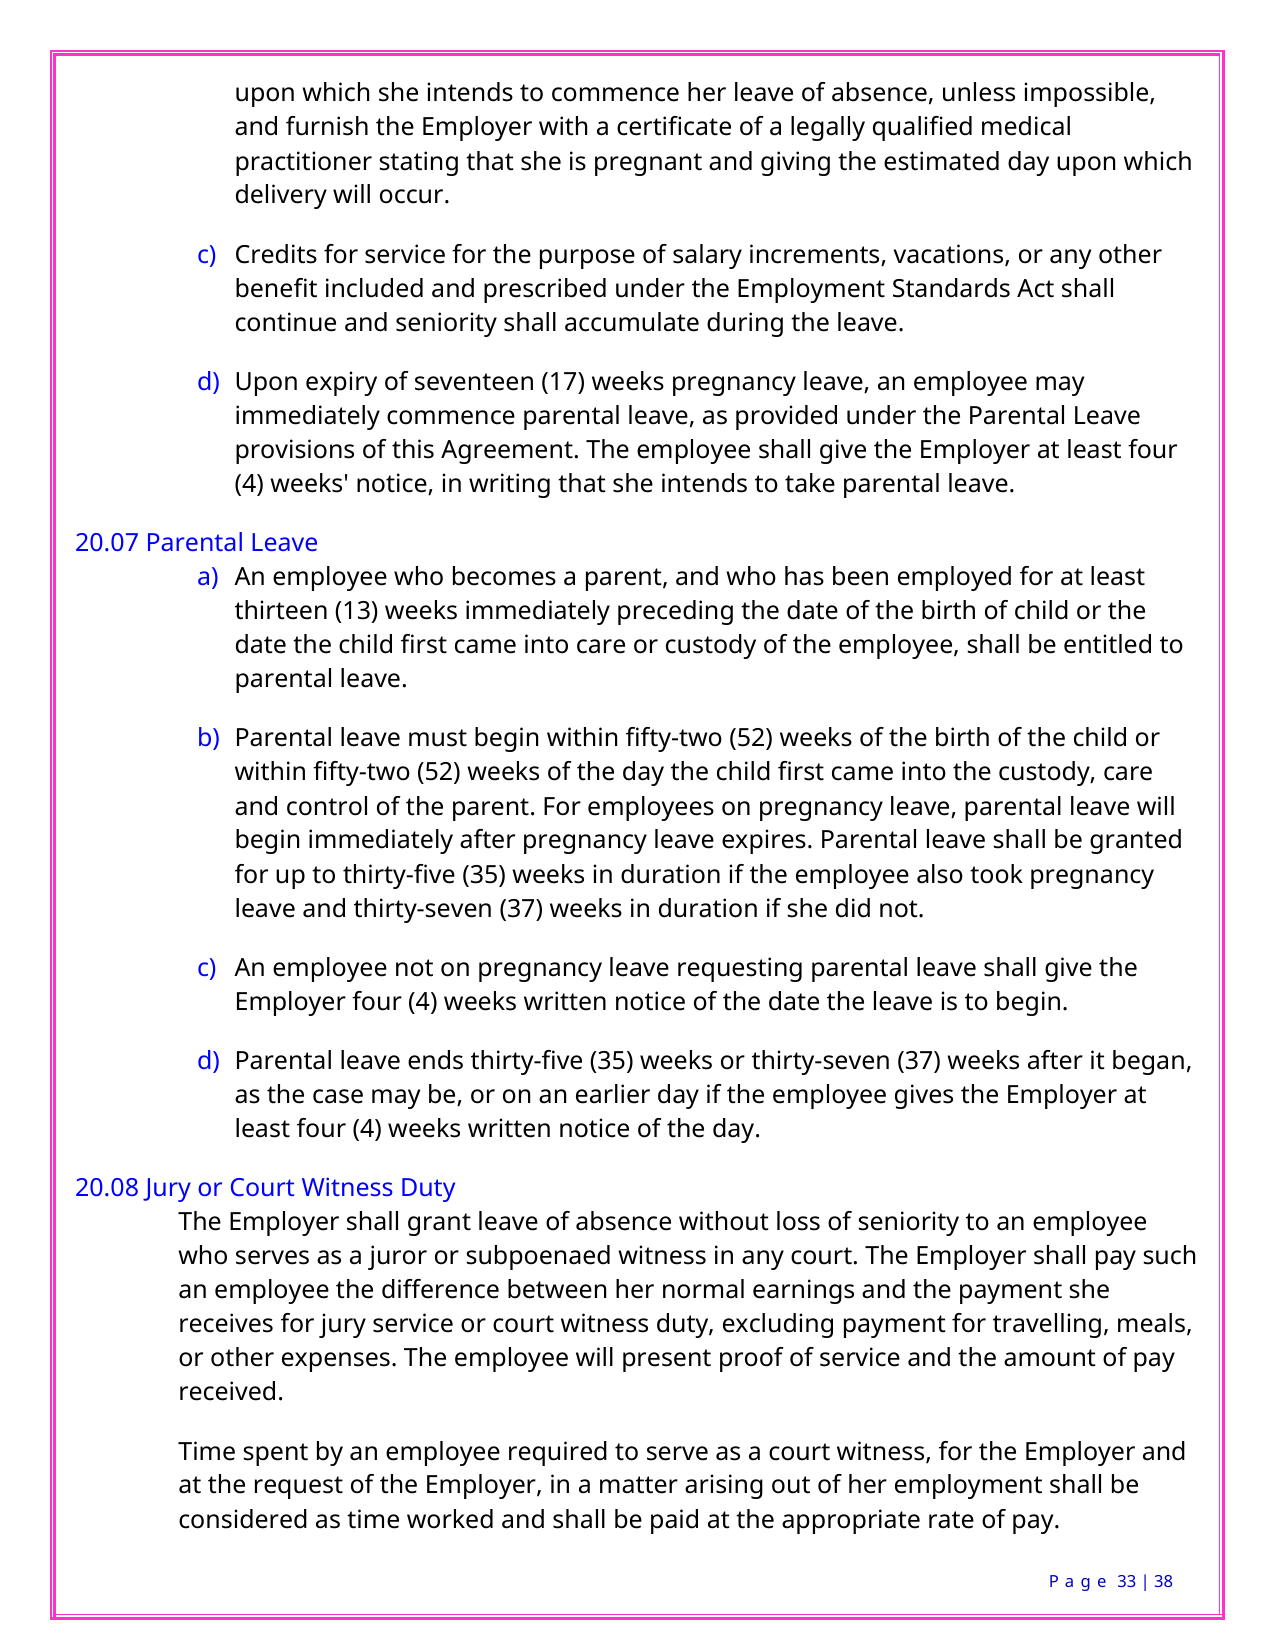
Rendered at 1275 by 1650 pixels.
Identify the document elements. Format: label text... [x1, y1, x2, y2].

list Parental leave must begin within fifty-two (52) weeks of the birth of the child or within fifty-two (52) weeks of the day the child first came into the custody, care and control of the parent. For employees on pregnancy leave, parental leave will begin immediately after pregnancy leave expires. Parental leave shall be granted for up to thirty-five (35) weeks in duration if the employee also took pregnancy leave and thirty-seven (37) weeks in duration if she did not. [197, 720, 1200, 924]
list An employee who becomes a parent, and who has been employed for at least thirteen (13) weeks immediately preceding the date of the birth of child or the date the child first came into care or custody of the employee, shall be entitled to parental leave. [197, 559, 1200, 695]
text Time spent by an employee required to serve as a court witness, for the Employer and at the request of the Employer, in a matter arising out of her employment shall be considered as time worked and shall be paid at the appropriate rate of pay. [178, 1433, 1200, 1535]
subtitle 20.07 Parental Leave [75, 525, 1200, 559]
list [197, 75, 1200, 211]
list Upon expiry of seventeen (17) weeks pregnancy leave, an employee may immediately commence parental leave, as provided under the Parental Leave provisions of this Agreement. The employee shall give the Employer at least four (4) weeks' notice, in writing that she intends to take parental leave. [197, 363, 1200, 500]
text The Employer shall grant leave of absence without loss of seniority to an employee who serves as a juror or subpoenaed witness in any court. The Employer shall pay such an employee the difference between her normal earnings and the payment she receives for jury service or court witness duty, excluding payment for travelling, meals, or other expenses. The employee will present proof of service and the amount of pay received. [178, 1204, 1200, 1408]
subtitle 20.08 Jury or Court Witness Duty [75, 1170, 1200, 1204]
list Credits for service for the purpose of salary increments, vacations, or any other benefit included and prescribed under the Employment Standards Act shall continue and seniority shall accumulate during the leave. [197, 236, 1200, 338]
list Parental leave ends thirty-five (35) weeks or thirty-seven (37) weeks after it began, as the case may be, or on an earlier day if the employee gives the Employer at least four (4) weeks written notice of the day. [197, 1042, 1200, 1145]
list An employee not on pregnancy leave requesting parental leave shall give the Employer four (4) weeks written notice of the date the leave is to begin. [197, 949, 1200, 1017]
